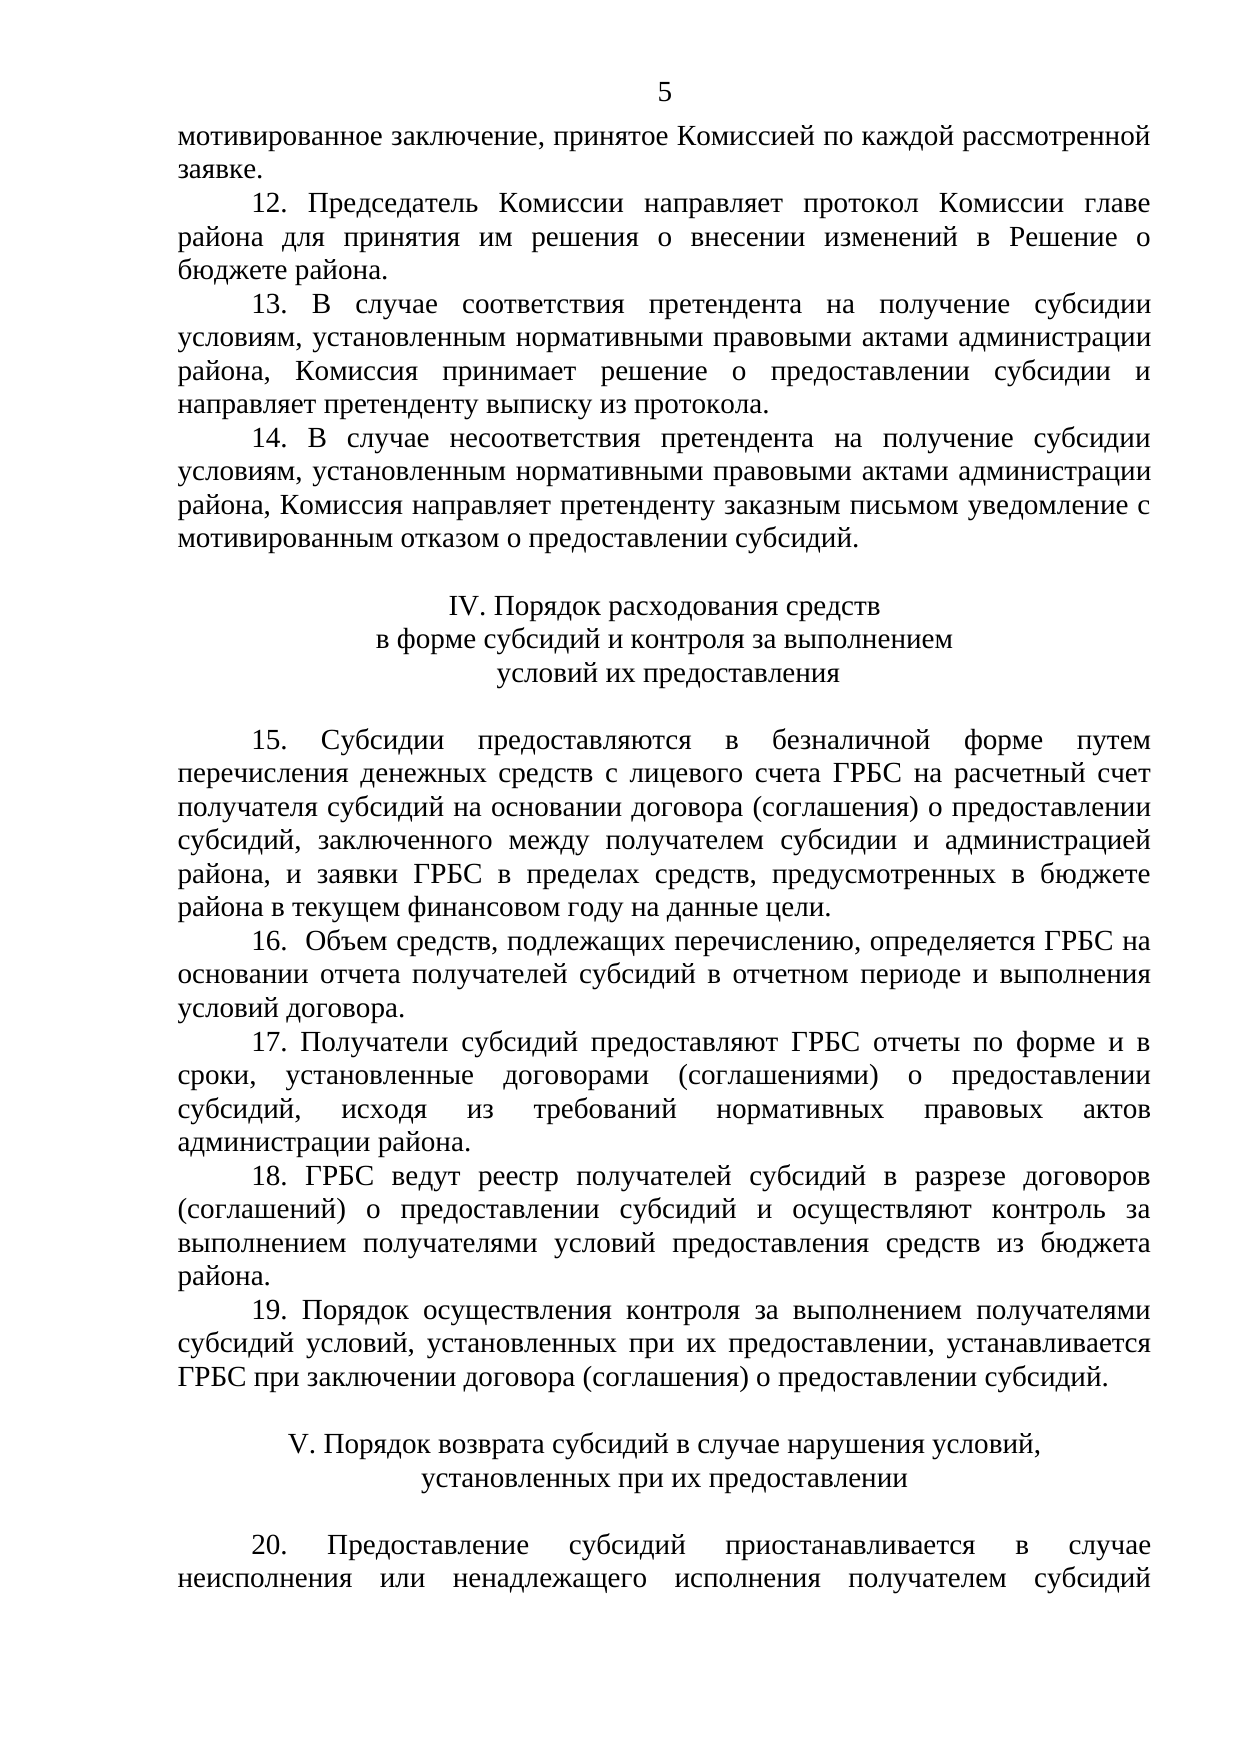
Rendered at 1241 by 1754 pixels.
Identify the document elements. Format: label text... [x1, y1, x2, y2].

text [177, 1527, 1152, 1594]
text 14. В случае несоответствия претендента на получение субсидии условиям, установленным нормативными правовыми актами администрации района, Комиссия направляет претенденту заказным письмом уведомление с мотивированным отказом о предоставлении субсидий. [177, 420, 1152, 554]
text 18. ГРБС ведут реестр получателей субсидий в разрезе договоров (соглашений) о предоставлении субсидий и осуществляют контроль за выполнением получателями условий предоставления средств из бюджета района. [177, 1158, 1152, 1292]
text V. Порядок возврата субсидий в случае нарушения условий, [177, 1426, 1152, 1460]
text 15. Субсидии предоставляются в безналичной форме путем перечисления денежных средств с лицевого счета ГРБС на расчетный счет получателя субсидий на основании договора (соглашения) о предоставлении субсидий, заключенного между получателем субсидии и администрацией района, и заявки ГРБС в пределах средств, предусмотренных в бюджете района в текущем финансовом году на данные цели. [177, 722, 1152, 923]
text 16. Объем средств, подлежащих перечислению, определяется ГРБС на основании отчета получателей субсидий в отчетном периоде и выполнения условий договора. [177, 923, 1152, 1024]
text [177, 118, 1152, 185]
text в форме субсидий и контроля за выполнением [177, 621, 1152, 655]
text 19. Порядок осуществления контроля за выполнением получателями субсидий условий, установленных при их предоставлении, устанавливается ГРБС при заключении договора (соглашения) о предоставлении субсидий. [177, 1292, 1152, 1393]
text 13. В случае соответствия претендента на получение субсидии условиям, установленным нормативными правовыми актами администрации района, Комиссия принимает решение о предоставлении субсидии и направляет претенденту выписку из протокола. [177, 286, 1152, 420]
text 17. Получатели субсидий предоставляют ГРБС отчеты по форме и в сроки, установленные договорами (соглашениями) о предоставлении субсидий, исходя из требований нормативных правовых актов администрации района. [177, 1024, 1152, 1158]
text IV. Порядок расходования средств [177, 588, 1152, 621]
text 12. Председатель Комиссии направляет протокол Комиссии главе района для принятия им решения о внесении изменений в Решение о бюджете района. [177, 185, 1152, 286]
text условий их предоставления [177, 655, 1152, 688]
text установленных при их предоставлении [177, 1460, 1152, 1493]
